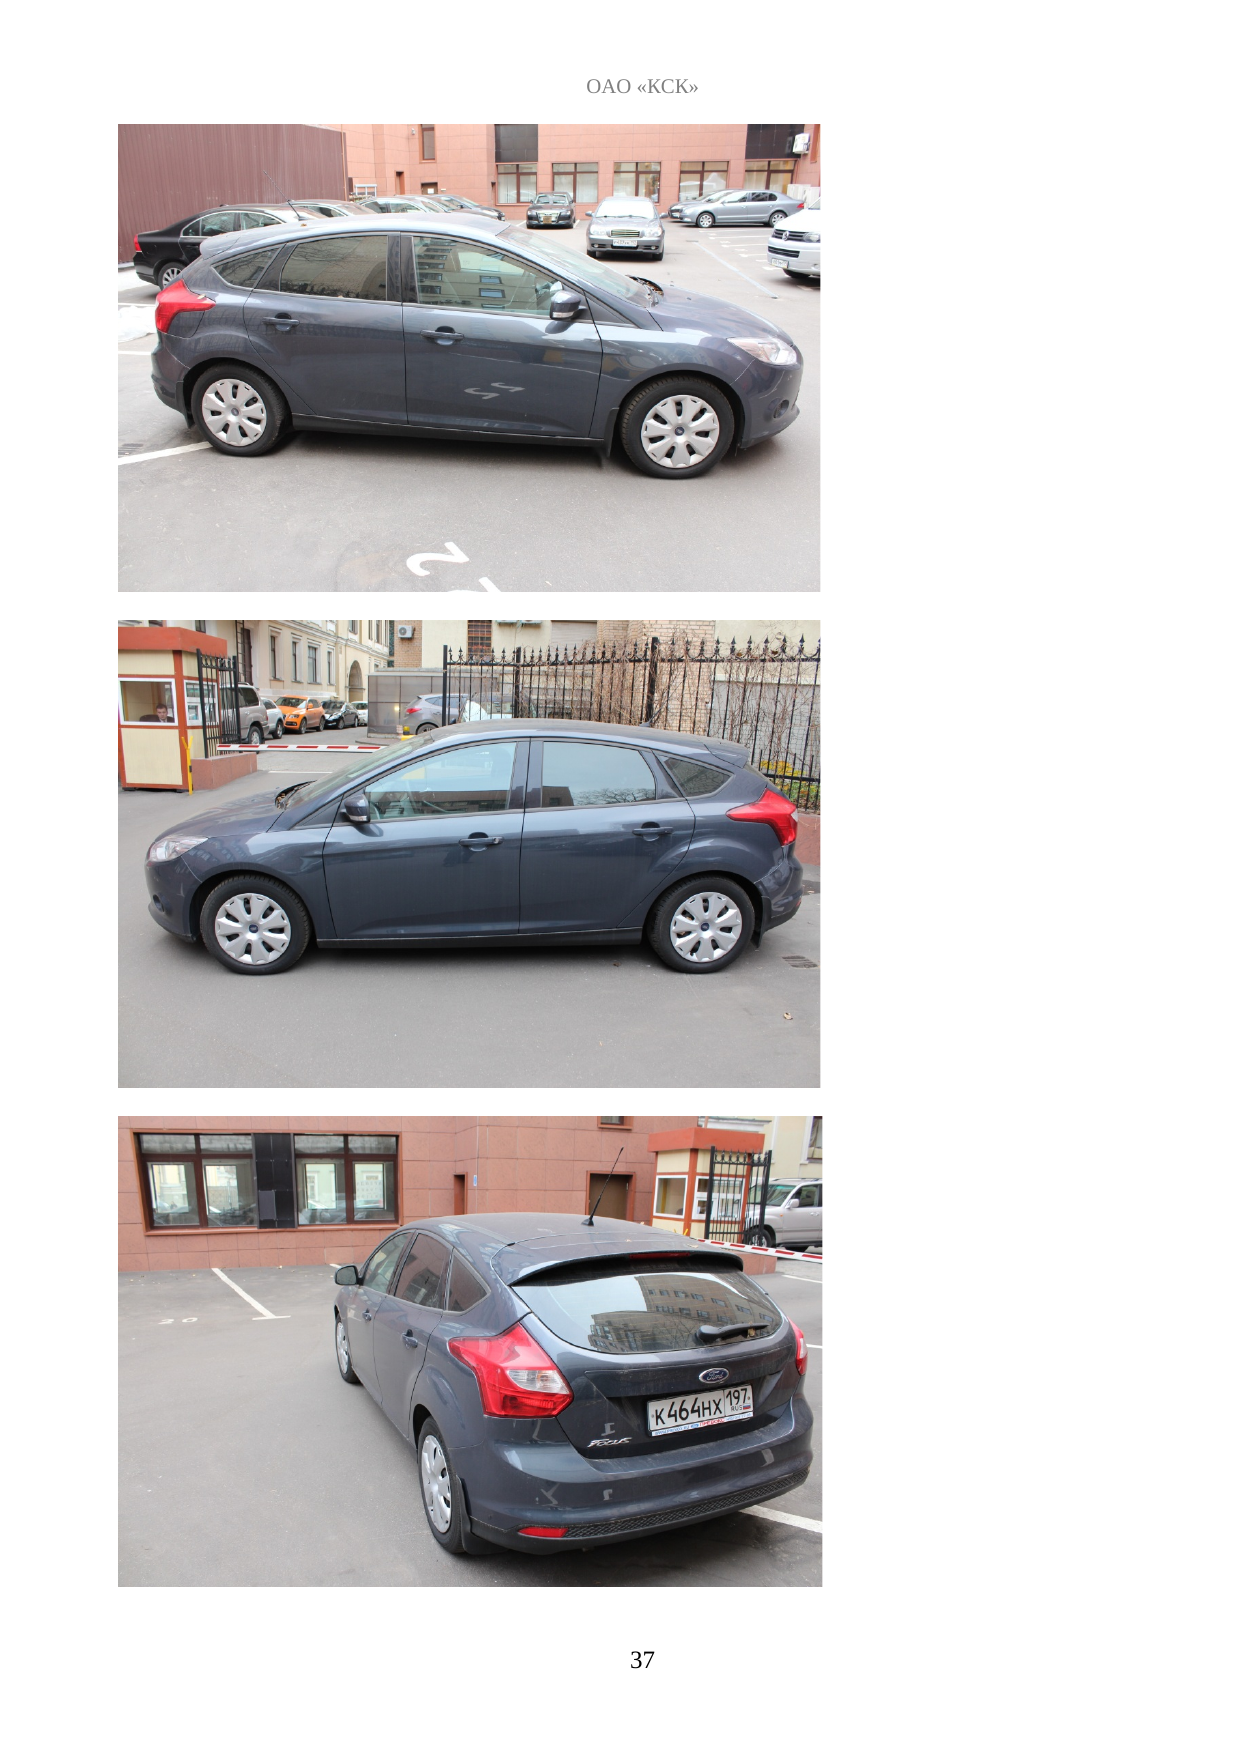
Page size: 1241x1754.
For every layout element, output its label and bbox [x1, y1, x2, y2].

picture [118, 124, 821, 592]
picture [118, 620, 821, 1088]
picture [118, 1116, 823, 1587]
